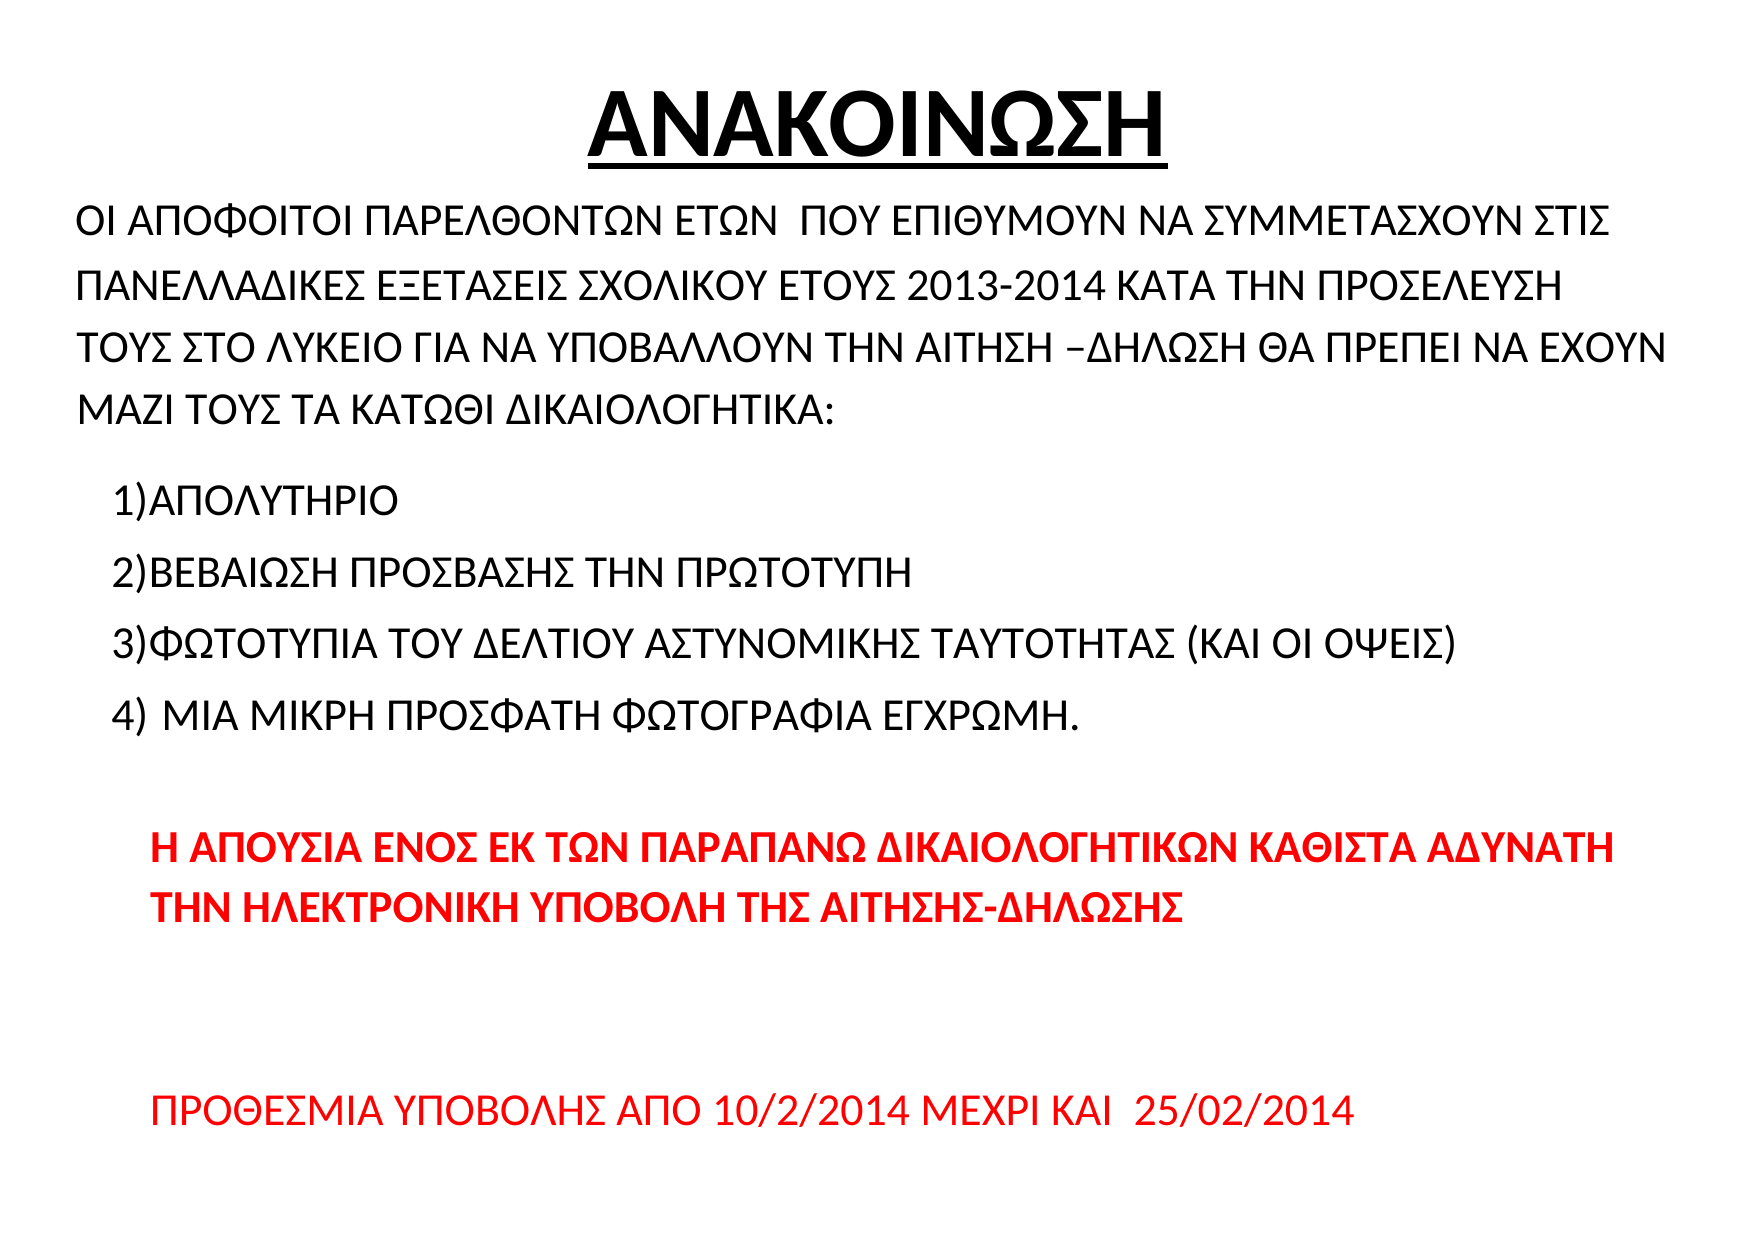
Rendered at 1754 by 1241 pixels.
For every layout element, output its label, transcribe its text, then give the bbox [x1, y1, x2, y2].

list ΦΩΤΟΤΥΠΙΑ ΤΟΥ ΔΕΛΤΙΟΥ ΑΣΤΥΝΟΜΙΚΗΣ ΤΑΥΤΟΤΗΤΑΣ (ΚΑΙ ΟΙ ΟΨΕΙΣ) [111, 614, 1670, 670]
list ΑΠΟΛΥΤΗΡΙΟ [111, 471, 1670, 527]
list ΜΙΑ ΜΙΚΡΗ ΠΡΟΣΦΑΤΗ ΦΩΤΟΓΡΑΦΙΑ ΕΓΧΡΩΜΗ. [111, 686, 1670, 742]
text ΠΡΟΘΕΣΜΙΑ ΥΠΟΒΟΛΗΣ ΑΠΟ 10/2/2014 ΜΕΧΡΙ ΚΑΙ 25/02/2014 [150, 1081, 1670, 1137]
text ΠΑΝΕΛΛΑΔΙΚΕΣ ΕΞΕΤΑΣΕΙΣ ΣΧΟΛΙΚΟΥ ΕΤΟΥΣ 2013-2014 ΚΑΤΑ ΤΗΝ ΠΡΟΣΕΛΕΥΣΗ ΤΟΥΣ ΣΤΟ ΛΥΚΕΙΟ ΓΙΑ ΝΑ ΥΠΟΒΑΛΛΟΥΝ ΤΗΝ ΑΙΤΗΣΗ –ΔΗΛΩΣΗ ΘΑ ΠΡΕΠΕΙ ΝΑ ΕΧΟΥΝ ΜΑΖΙ ΤΟΥΣ ΤΑ ΚΑΤΩΘΙ ΔΙΚΑΙΟΛΟΓΗΤΙΚΑ: [75, 256, 1670, 436]
text ΟΙ ΑΠΟΦΟΙΤΟΙ ΠΑΡΕΛΘΟΝΤΩΝ ΕΤΩΝ ΠΟΥ ΕΠΙΘΥΜΟΥΝ ΝΑ ΣΥΜΜΕΤΑΣΧΟΥΝ ΣΤΙΣ [75, 191, 1670, 247]
text Η ΑΠΟΥΣΙΑ ΕΝΟΣ ΕΚ ΤΩΝ ΠΑΡΑΠΑΝΩ ΔΙΚΑΙΟΛΟΓΗΤΙΚΩΝ ΚΑΘΙΣΤΑ ΑΔΥΝΑΤΗ ΤΗΝ ΗΛΕΚΤΡΟΝΙΚΗ ΥΠΟΒΟΛΗ ΤΗΣ ΑΙΤΗΣΗΣ-ΔΗΛΩΣΗΣ [150, 818, 1670, 934]
text ΑΝΑΚΟΙΝΩΣΗ [84, 59, 1670, 181]
list ΒΕΒΑΙΩΣΗ ΠΡΟΣΒΑΣΗΣ ΤΗΝ ΠΡΩΤΟΤΥΠΗ [111, 543, 1670, 599]
